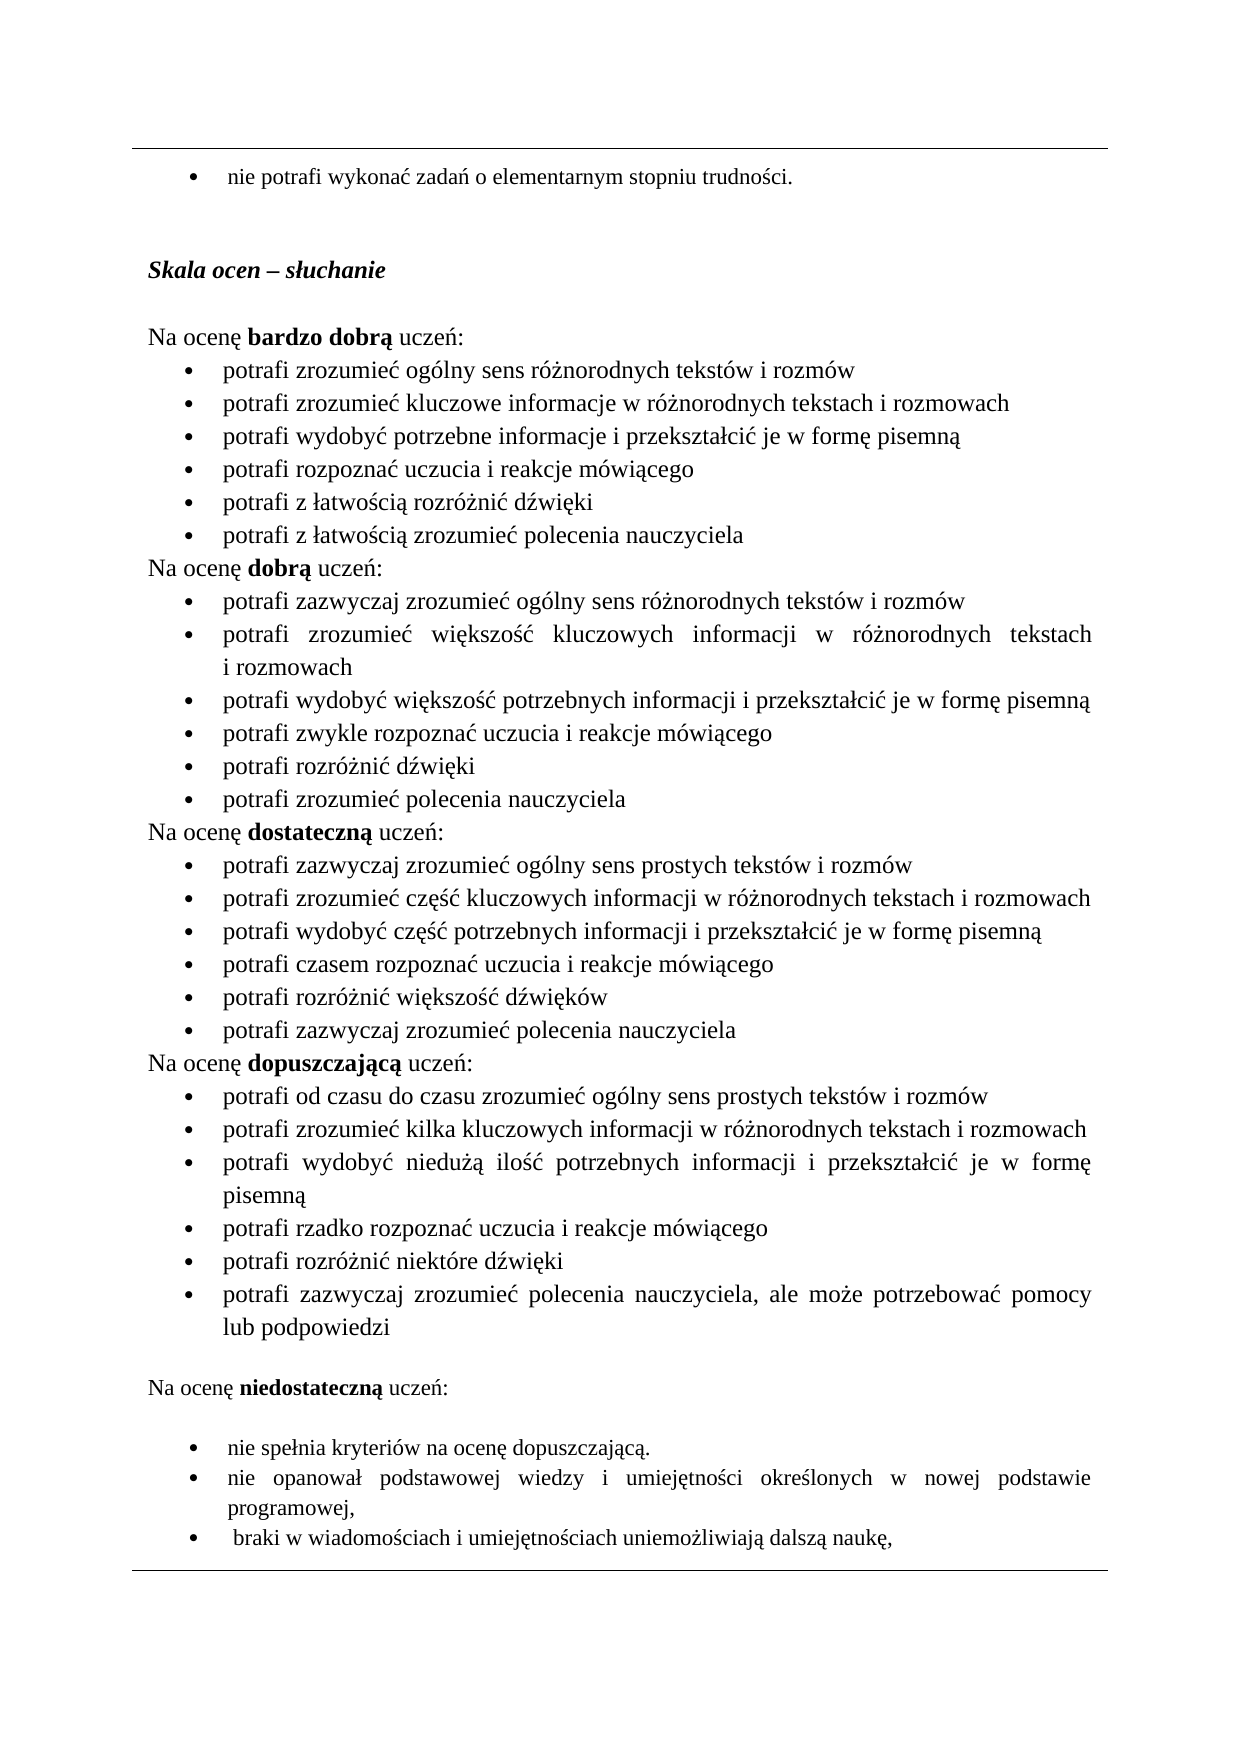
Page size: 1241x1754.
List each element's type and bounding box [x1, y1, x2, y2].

table_header [132, 149, 1108, 1570]
